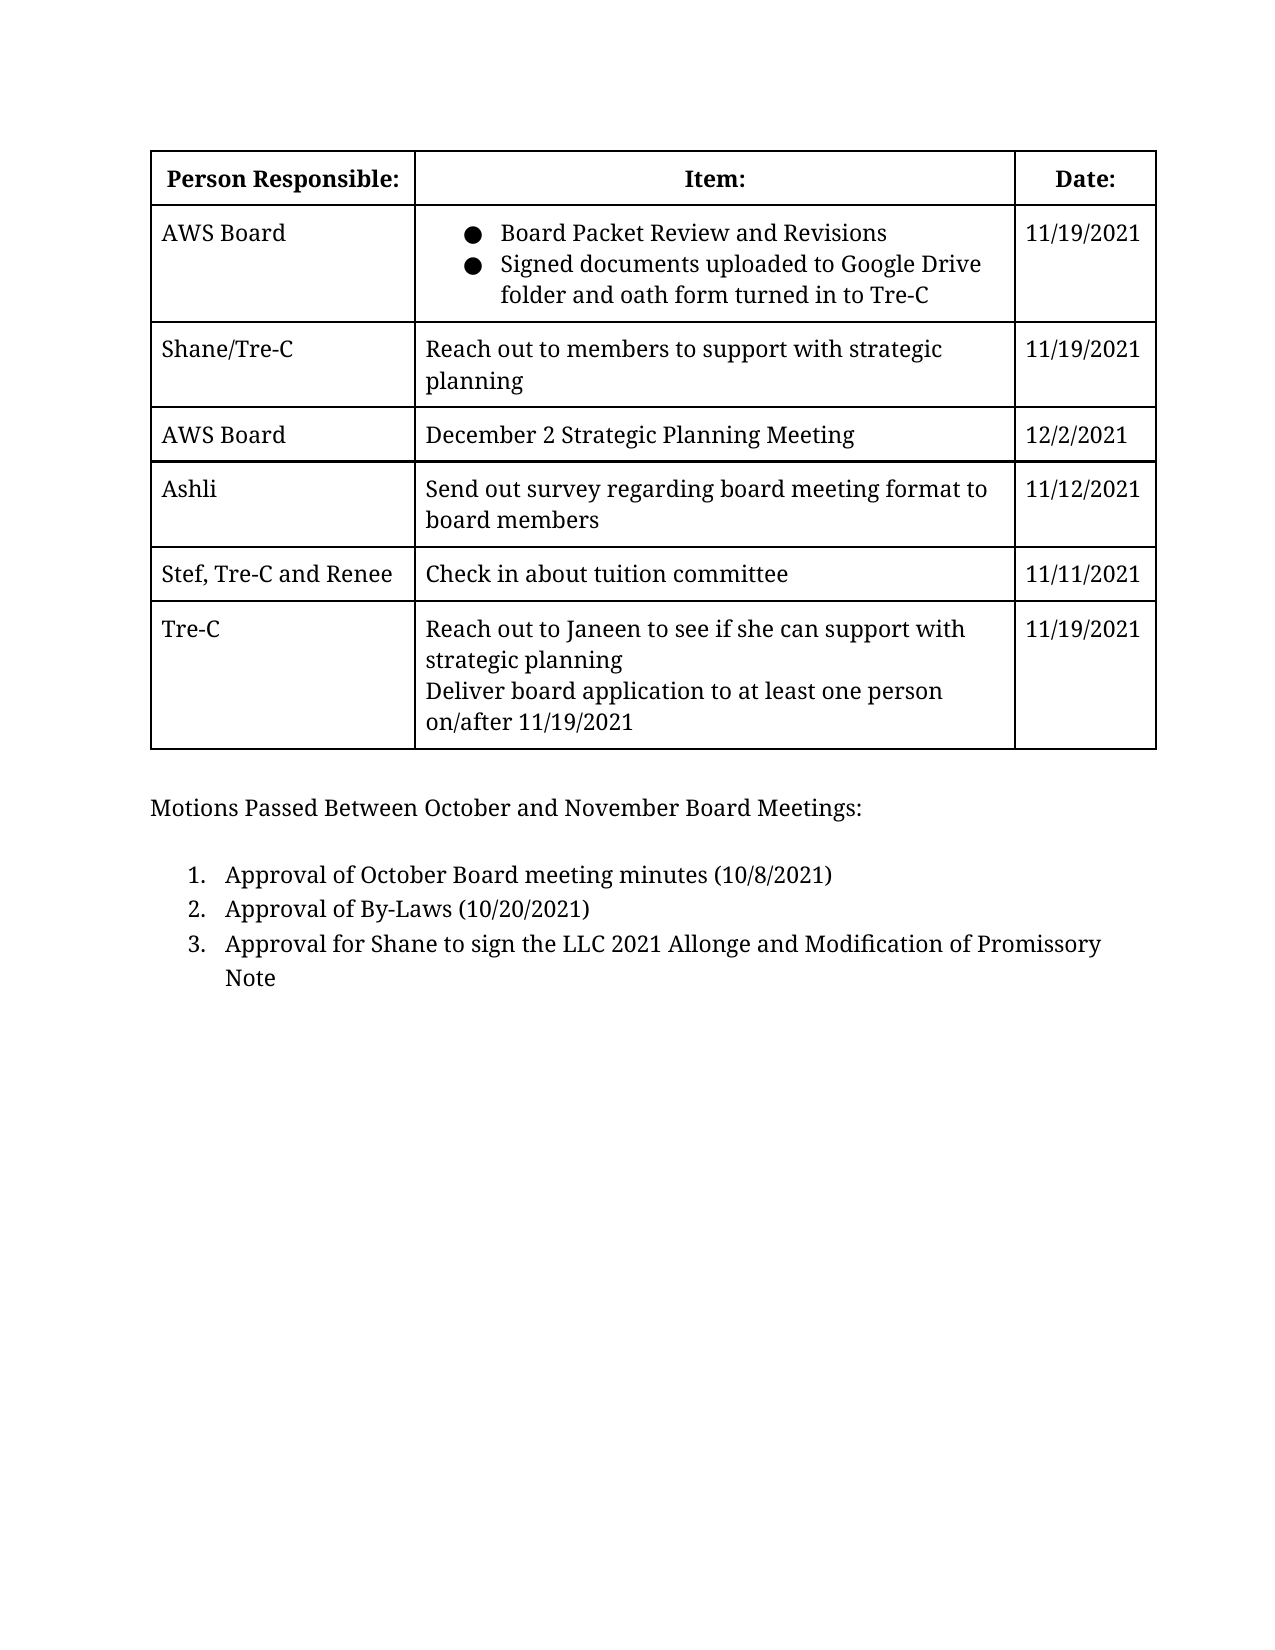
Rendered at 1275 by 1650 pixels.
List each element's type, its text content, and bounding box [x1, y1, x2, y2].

list Approval of By-Laws (10/20/2021) [187, 893, 1113, 924]
table_cell AWS Board [152, 408, 414, 460]
table_cell Board Packet Review and Revisions Signed documents uploaded to Google Drive folder and oath form turned in to Tre-C [416, 206, 1014, 321]
list Approval of October Board meeting minutes (10/8/2021) [187, 859, 1113, 890]
table_cell Tre-C [152, 602, 414, 748]
text Motions Passed Between October and November Board Meetings: [150, 792, 1113, 852]
table_header Person Responsible: [152, 152, 414, 204]
table_cell Check in about tuition committee [416, 548, 1014, 600]
table_cell Ashli [152, 463, 414, 546]
table_cell 11/19/2021 [1016, 323, 1155, 406]
table_cell 11/19/2021 [1016, 206, 1155, 321]
table_cell 11/19/2021 [1016, 602, 1155, 748]
table_cell 12/2/2021 [1016, 408, 1155, 460]
table_cell Reach out to members to support with strategic planning [416, 323, 1014, 406]
table_header Date: [1016, 152, 1155, 204]
list Approval for Shane to sign the LLC 2021 Allonge and Modification of Promissory Note [187, 927, 1113, 993]
table_cell AWS Board [152, 206, 414, 321]
table_cell Shane/Tre-C [152, 323, 414, 406]
table_cell 11/12/2021 [1016, 463, 1155, 546]
table_cell December 2 Strategic Planning Meeting [416, 408, 1014, 460]
table_cell Send out survey regarding board meeting format to board members [416, 463, 1014, 546]
table_cell 11/11/2021 [1016, 548, 1155, 600]
table_header Item: [416, 152, 1014, 204]
table_cell Reach out to Janeen to see if she can support with strategic planning Deliver board application to at least one person on/after 11/19/2021 [416, 602, 1014, 748]
table_cell Stef, Tre-C and Renee [152, 548, 414, 600]
